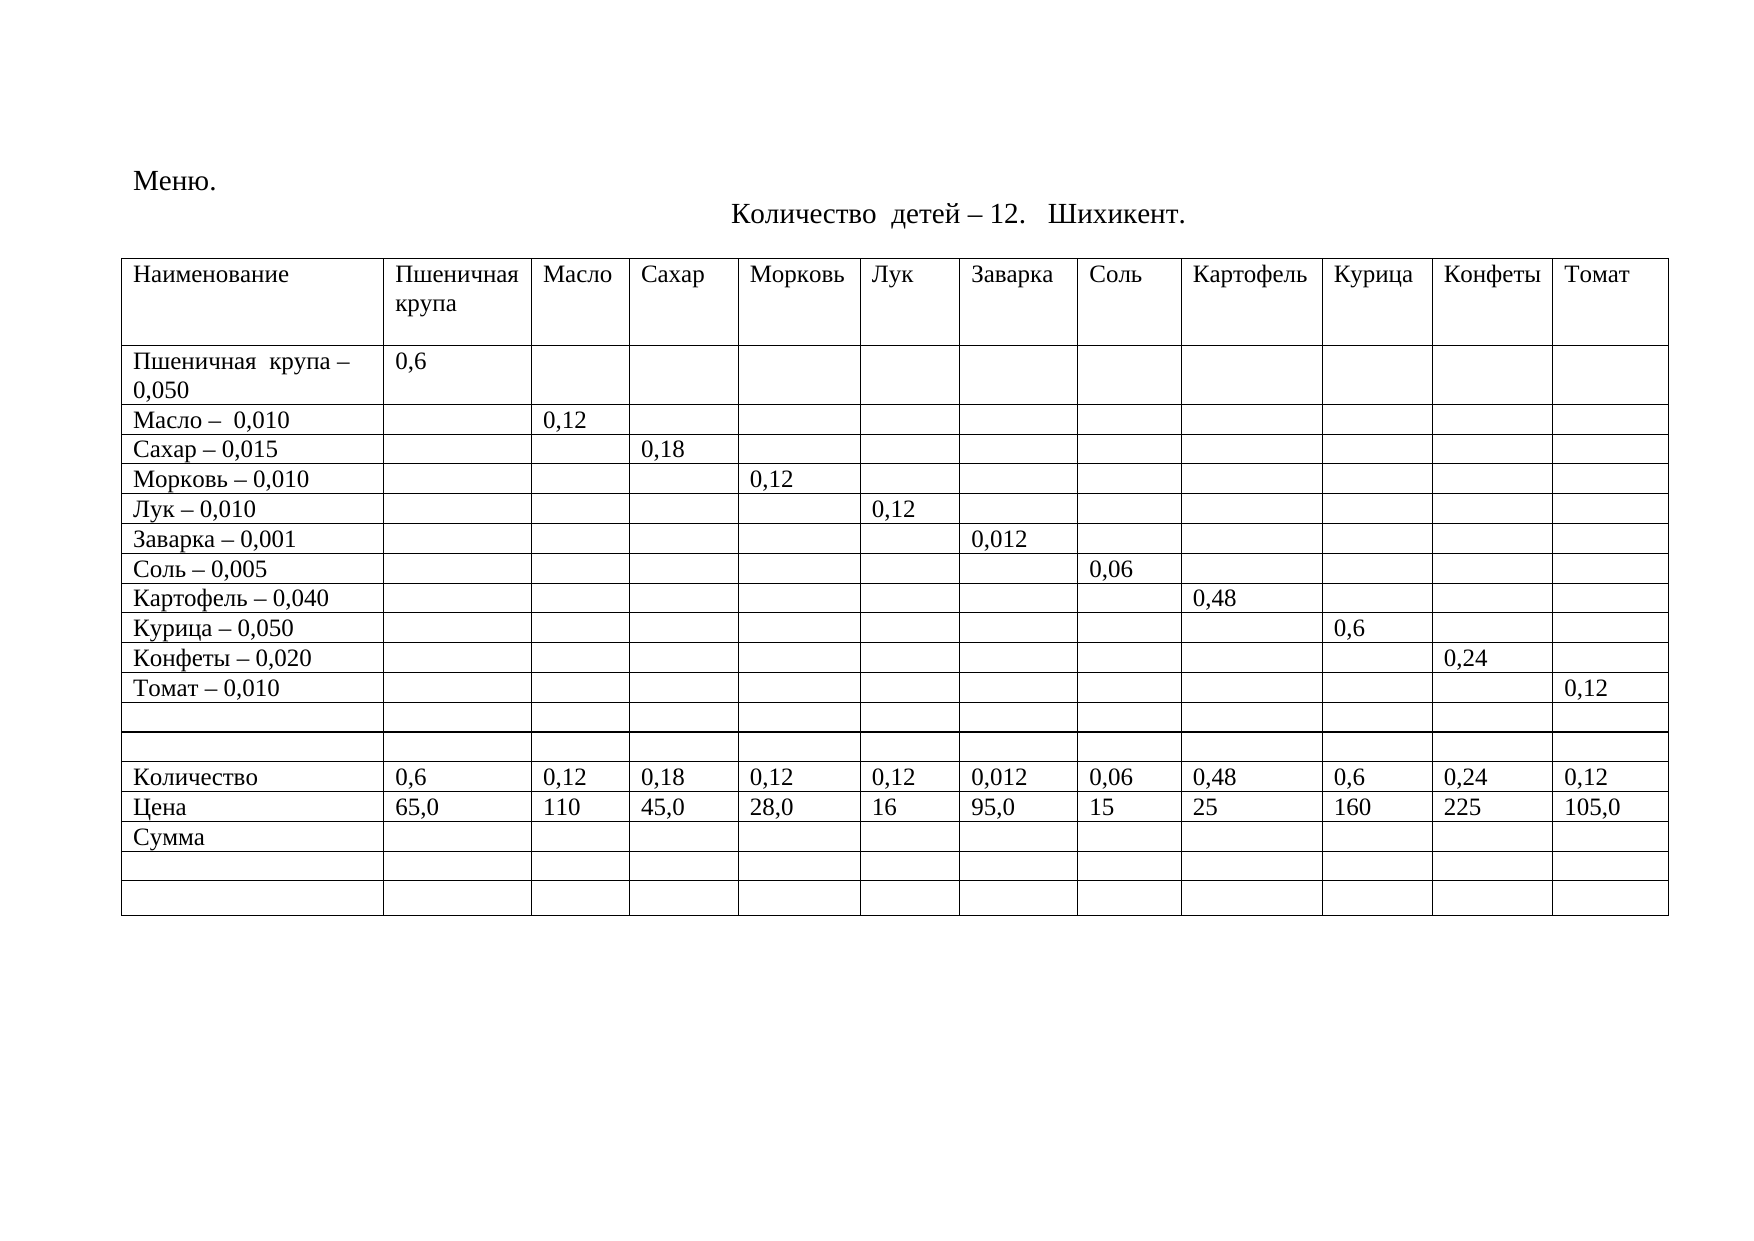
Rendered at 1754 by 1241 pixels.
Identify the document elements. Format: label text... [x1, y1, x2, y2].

table_cell [1553, 703, 1668, 731]
table_cell [1078, 673, 1181, 702]
table_cell Картофель – 0,040 [122, 584, 383, 612]
table_cell 0,6 [384, 762, 531, 791]
table_cell [1323, 822, 1432, 851]
table_cell [1553, 852, 1668, 880]
table_cell [1078, 584, 1181, 612]
table_cell [1078, 733, 1181, 761]
table_cell [384, 584, 531, 612]
table_cell [1433, 524, 1552, 553]
table_cell [861, 584, 959, 612]
table_cell [384, 703, 531, 731]
table_cell [1433, 733, 1552, 761]
table_header Масло [532, 259, 629, 345]
table_cell [384, 464, 531, 493]
table_cell 0,12 [739, 762, 860, 791]
table_cell 28,0 [739, 792, 860, 821]
table_cell 0,012 [960, 762, 1077, 791]
table_cell [1182, 673, 1322, 702]
table_cell [1078, 435, 1181, 463]
table_cell [1553, 494, 1668, 523]
table_header Морковь [739, 259, 860, 345]
table_cell Соль – 0,005 [122, 554, 383, 582]
table_cell [960, 881, 1077, 915]
table_cell [384, 435, 531, 463]
table_cell [1182, 346, 1322, 404]
table_cell [1553, 405, 1668, 433]
table_cell [960, 554, 1077, 582]
table_cell Цена [122, 792, 383, 821]
table_cell [739, 673, 860, 702]
table_cell [532, 643, 629, 672]
table_cell 0,12 [861, 762, 959, 791]
table_cell [1323, 554, 1432, 582]
table_cell 0,18 [630, 762, 738, 791]
table_cell [960, 464, 1077, 493]
table_cell [630, 346, 738, 404]
table_cell [1078, 643, 1181, 672]
table_cell Конфеты – 0,020 [122, 643, 383, 672]
table_cell [861, 464, 959, 493]
table_cell [1433, 613, 1552, 642]
table_cell [960, 643, 1077, 672]
table_cell [1323, 584, 1432, 612]
table_cell 0,06 [1078, 554, 1181, 582]
table_cell [1433, 494, 1552, 523]
table_cell [739, 613, 860, 642]
table_cell 0,6 [1323, 762, 1432, 791]
table_cell [1433, 822, 1552, 851]
table_cell [532, 822, 629, 851]
table_cell [861, 346, 959, 404]
table_cell [532, 613, 629, 642]
table_cell [1182, 435, 1322, 463]
table_header Наименование [122, 259, 383, 345]
table_cell [384, 881, 531, 915]
table_cell [1078, 852, 1181, 880]
table_cell [1182, 852, 1322, 880]
table_cell [861, 524, 959, 553]
table_header Сахар [630, 259, 738, 345]
table_cell [960, 584, 1077, 612]
table_cell [384, 405, 531, 433]
table_cell 160 [1323, 792, 1432, 821]
table_cell [384, 673, 531, 702]
table_cell [384, 822, 531, 851]
table_cell [960, 703, 1077, 731]
table_cell [630, 613, 738, 642]
table_cell [861, 435, 959, 463]
table_cell 0,48 [1182, 584, 1322, 612]
table_cell 0,012 [960, 524, 1077, 553]
table_cell [122, 703, 383, 731]
table_cell [630, 643, 738, 672]
table_cell [1182, 405, 1322, 433]
table_cell [1182, 881, 1322, 915]
table_cell [384, 554, 531, 582]
table_cell [1433, 703, 1552, 731]
table_cell [861, 405, 959, 433]
table_cell [532, 584, 629, 612]
table_cell Томат – 0,010 [122, 673, 383, 702]
table_cell [630, 584, 738, 612]
table_cell [630, 673, 738, 702]
table_cell [1182, 524, 1322, 553]
table_header Пшеничная крупа [384, 259, 531, 345]
table_cell [1433, 673, 1552, 702]
table_cell Лук – 0,010 [122, 494, 383, 523]
table_cell 45,0 [630, 792, 738, 821]
table_cell 225 [1433, 792, 1552, 821]
table_cell [739, 494, 860, 523]
table_cell [1078, 494, 1181, 523]
table_cell [532, 524, 629, 553]
table_cell [739, 881, 860, 915]
table_cell [532, 494, 629, 523]
table_cell Сумма [122, 822, 383, 851]
table_cell 15 [1078, 792, 1181, 821]
table_cell [1553, 584, 1668, 612]
table_cell 0,6 [384, 346, 531, 404]
table_cell [1553, 613, 1668, 642]
table_cell [1323, 494, 1432, 523]
table_cell [384, 852, 531, 880]
table_cell [630, 852, 738, 880]
table_cell [1553, 733, 1668, 761]
table_cell [1182, 494, 1322, 523]
table_cell [122, 881, 383, 915]
table_cell [532, 703, 629, 731]
table_cell [1182, 643, 1322, 672]
table_cell [1182, 703, 1322, 731]
table_cell 25 [1182, 792, 1322, 821]
table_cell [1323, 881, 1432, 915]
table_cell [532, 881, 629, 915]
table_cell [122, 852, 383, 880]
table_cell [960, 346, 1077, 404]
text Количество детей – 12. Шихикент. [133, 196, 1665, 230]
table_cell [960, 852, 1077, 880]
table_cell [1323, 464, 1432, 493]
table_cell [532, 852, 629, 880]
table_header Томат [1553, 259, 1668, 345]
table_cell [1323, 524, 1432, 553]
table_cell [1323, 703, 1432, 731]
table_cell [1323, 643, 1432, 672]
table_cell [532, 346, 629, 404]
table_cell 0,48 [1182, 762, 1322, 791]
table_cell 0,12 [739, 464, 860, 493]
table_cell [861, 881, 959, 915]
table_cell [1433, 346, 1552, 404]
table_cell [630, 703, 738, 731]
table_cell [1553, 643, 1668, 672]
table_cell [1078, 613, 1181, 642]
table_cell [1553, 464, 1668, 493]
table_cell [1553, 346, 1668, 404]
table_cell [1433, 881, 1552, 915]
table_cell 0,6 [1323, 613, 1432, 642]
table_cell 0,12 [861, 494, 959, 523]
table_cell [532, 435, 629, 463]
table_cell 0,18 [630, 435, 738, 463]
table_cell [1553, 554, 1668, 582]
table_header Лук [861, 259, 959, 345]
table_cell [861, 613, 959, 642]
table_cell Пшеничная крупа – 0,050 [122, 346, 383, 404]
table_cell [861, 852, 959, 880]
table_cell [630, 464, 738, 493]
table_cell Количество [122, 762, 383, 791]
table_cell [630, 494, 738, 523]
table_cell 0,06 [1078, 762, 1181, 791]
table_cell [960, 822, 1077, 851]
table_cell Сахар – 0,015 [122, 435, 383, 463]
table_cell [1182, 822, 1322, 851]
table_header Заварка [960, 259, 1077, 345]
table_cell Масло – 0,010 [122, 405, 383, 433]
table_cell 0,24 [1433, 643, 1552, 672]
table_cell 95,0 [960, 792, 1077, 821]
table_cell [861, 673, 959, 702]
table_cell [739, 524, 860, 553]
table_cell [630, 554, 738, 582]
table_cell [1078, 464, 1181, 493]
text Меню. [133, 163, 1665, 196]
table_cell [1553, 822, 1668, 851]
table_header Картофель [1182, 259, 1322, 345]
table_cell [1323, 405, 1432, 433]
table_cell [1182, 733, 1322, 761]
table_cell [1182, 464, 1322, 493]
table_cell [630, 524, 738, 553]
table_header Курица [1323, 259, 1432, 345]
table_cell [960, 405, 1077, 433]
table_cell [739, 405, 860, 433]
table_cell [1078, 405, 1181, 433]
table_cell [630, 881, 738, 915]
table_cell [739, 703, 860, 731]
table_cell [739, 852, 860, 880]
table_cell [861, 822, 959, 851]
table_cell [739, 643, 860, 672]
table_cell [384, 643, 531, 672]
table_cell [1323, 435, 1432, 463]
table_cell 16 [861, 792, 959, 821]
table_cell [739, 554, 860, 582]
table_cell [861, 703, 959, 731]
table_cell [1433, 554, 1552, 582]
table_cell Морковь – 0,010 [122, 464, 383, 493]
table_cell [532, 464, 629, 493]
table_cell [532, 673, 629, 702]
table_cell [739, 733, 860, 761]
table_cell [960, 673, 1077, 702]
table_cell [1323, 346, 1432, 404]
table_header Соль [1078, 259, 1181, 345]
table_cell [384, 613, 531, 642]
table_cell [1078, 703, 1181, 731]
table_cell [1433, 405, 1552, 433]
table_header Конфеты [1433, 259, 1552, 345]
table_cell [1323, 673, 1432, 702]
table_cell [1078, 822, 1181, 851]
table_cell [1553, 435, 1668, 463]
table_cell 110 [532, 792, 629, 821]
table_cell [1182, 613, 1322, 642]
table_cell [1433, 464, 1552, 493]
table_cell [739, 822, 860, 851]
table_cell [1078, 881, 1181, 915]
table_cell [384, 733, 531, 761]
table_cell [1323, 852, 1432, 880]
table_cell [1182, 554, 1322, 582]
table_cell [1433, 435, 1552, 463]
table_cell 0,12 [532, 405, 629, 433]
table_cell [1553, 881, 1668, 915]
table_cell [1553, 524, 1668, 553]
table_cell [861, 643, 959, 672]
table_cell [1078, 346, 1181, 404]
table_cell [1433, 584, 1552, 612]
table_cell Курица – 0,050 [122, 613, 383, 642]
table_cell 0,24 [1433, 762, 1552, 791]
table_cell [630, 733, 738, 761]
table_cell [630, 822, 738, 851]
table_cell 65,0 [384, 792, 531, 821]
table_cell [384, 494, 531, 523]
table_cell [532, 733, 629, 761]
table_cell [861, 733, 959, 761]
table_cell [739, 435, 860, 463]
table_cell 0,12 [1553, 762, 1668, 791]
table_cell [1433, 852, 1552, 880]
table_cell 105,0 [1553, 792, 1668, 821]
table_cell [960, 613, 1077, 642]
table_cell [630, 405, 738, 433]
table_cell Заварка – 0,001 [122, 524, 383, 553]
table_cell [739, 584, 860, 612]
table_cell [1078, 524, 1181, 553]
table_cell [122, 733, 383, 761]
table_cell 0,12 [532, 762, 629, 791]
table_cell [384, 524, 531, 553]
table_cell [532, 554, 629, 582]
table_cell [960, 435, 1077, 463]
table_cell [960, 733, 1077, 761]
table_cell [861, 554, 959, 582]
table_cell 0,12 [1553, 673, 1668, 702]
table_cell [1323, 733, 1432, 761]
table_cell [739, 346, 860, 404]
table_cell [960, 494, 1077, 523]
